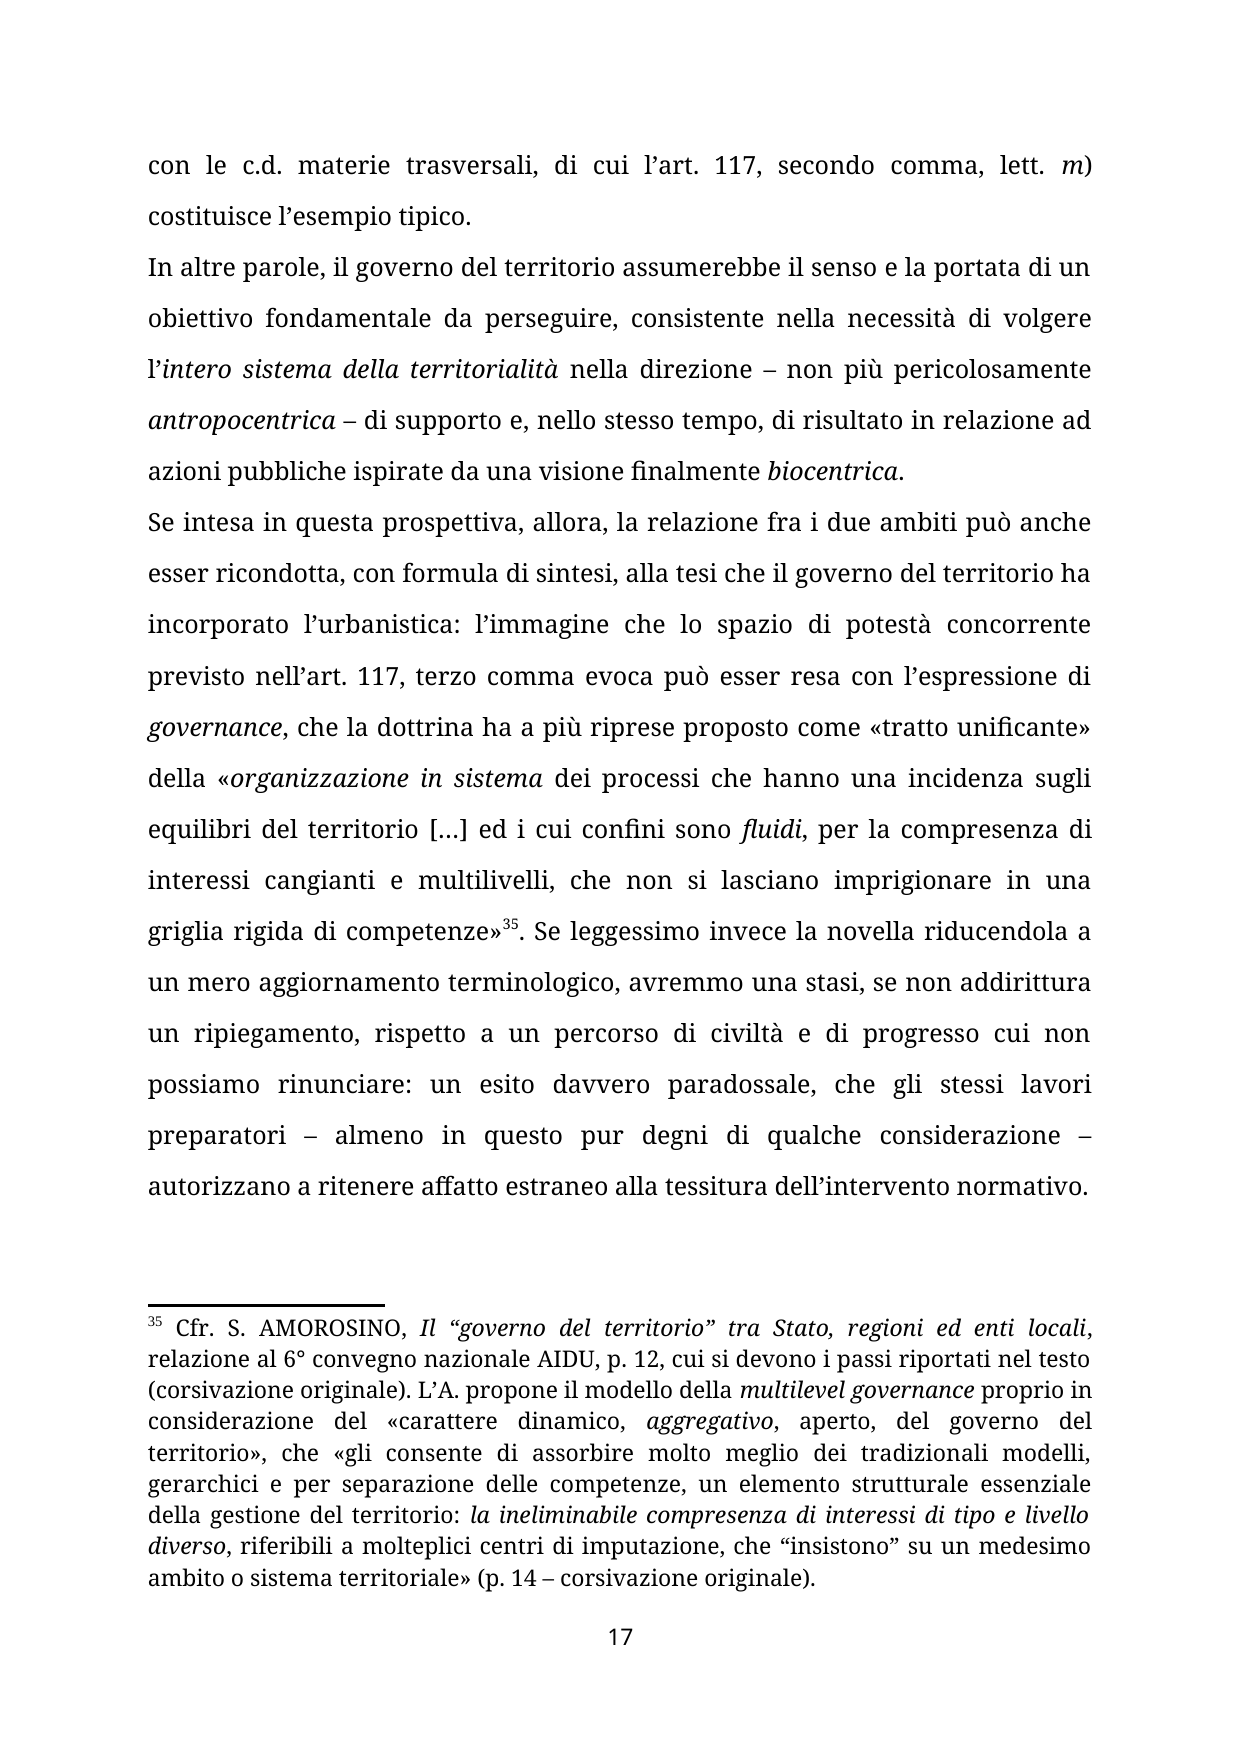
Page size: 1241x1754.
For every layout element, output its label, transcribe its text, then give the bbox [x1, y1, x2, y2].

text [148, 148, 1092, 233]
text Se intesa in questa prospettiva, allora, la relazione fra i due ambiti può anche esser ricondotta, con formula di sintesi, alla tesi che il governo del territorio ha incorporato l’urbanistica: l’immagine che lo spazio di potestà concorrente previsto nell’art. 117, terzo comma evoca può esser resa con l’espressione di governance, che la dottrina ha a più riprese proposto come «tratto unificante» della «organizzazione in sistema dei processi che hanno una incidenza sugli equilibri del territorio […] ed i cui confini sono fluidi, per la compresenza di interessi cangianti e multilivelli, che non si lasciano imprigionare in una griglia rigida di competenze». Se leggessimo invece la novella riducendola a un mero aggiornamento terminologico, avremmo una stasi, se non addirittura un ripiegamento, rispetto a un percorso di civiltà e di progresso cui non possiamo rinunciare: un esito davvero paradossale, che gli stessi lavori preparatori – almeno in questo pur degni di qualche considerazione – autorizzano a ritenere affatto estraneo alla tessitura dell’intervento normativo. [148, 505, 1092, 1203]
text In altre parole, il governo del territorio assumerebbe il senso e la portata di un obiettivo fondamentale da perseguire, consistente nella necessità di volgere l’intero sistema della territorialità nella direzione – non più pericolosamente antropocentrica – di supporto e, nello stesso tempo, di risultato in relazione ad azioni pubbliche ispirate da una visione finalmente biocentrica. [148, 250, 1092, 488]
